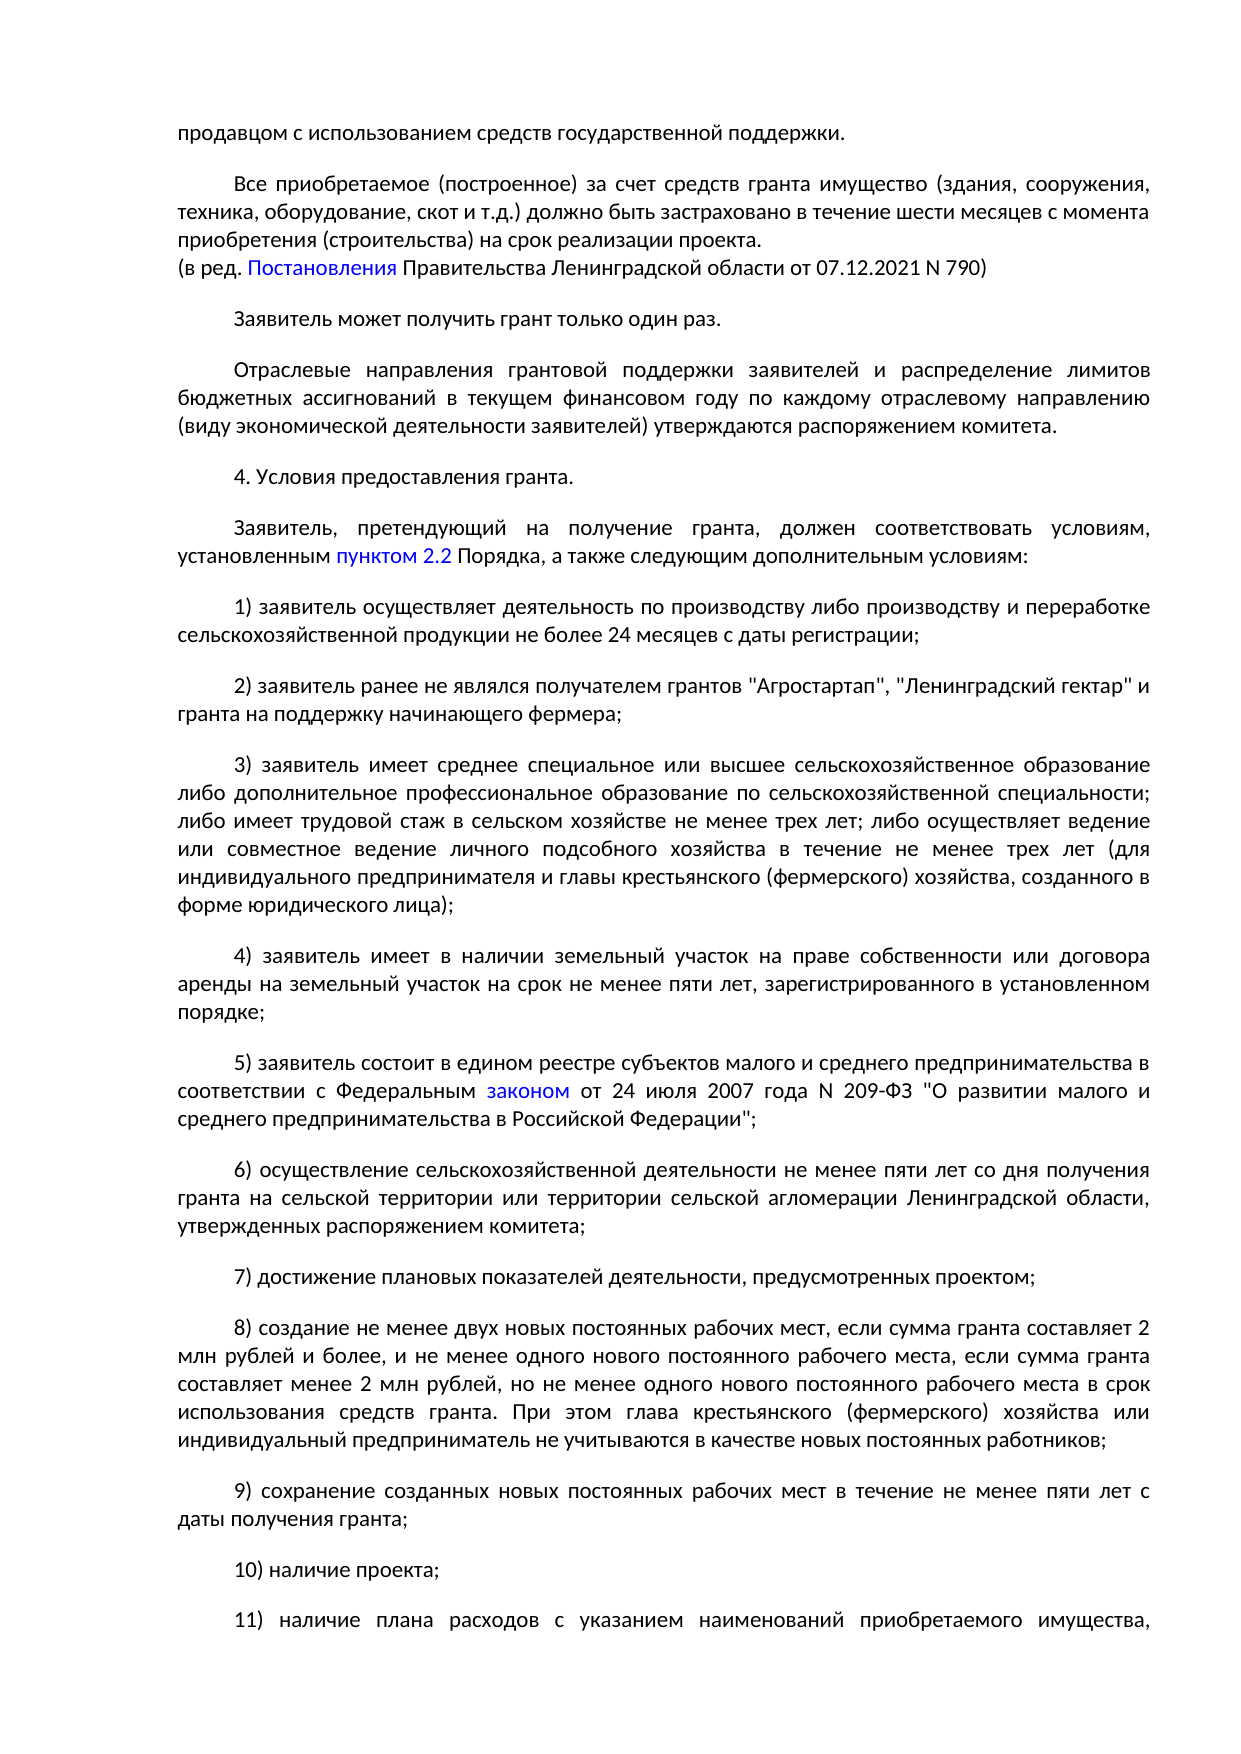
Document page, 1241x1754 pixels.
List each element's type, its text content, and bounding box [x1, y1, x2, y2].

text 8) создание не менее двух новых постоянных рабочих мест, если сумма гранта составляет 2 млн рублей и более, и не менее одного нового постоянного рабочего места, если сумма гранта составляет менее 2 млн рублей, но не менее одного нового постоянного рабочего места в срок использования средств гранта. При этом глава крестьянского (фермерского) хозяйства или индивидуальный предприниматель не учитываются в качестве новых постоянных работников; [177, 1313, 1152, 1453]
text 4. Условия предоставления гранта. [177, 462, 1152, 490]
text 4) заявитель имеет в наличии земельный участок на праве собственности или договора аренды на земельный участок на срок не менее пяти лет, зарегистрированного в установленном порядке; [177, 941, 1152, 1025]
text 3) заявитель имеет среднее специальное или высшее сельскохозяйственное образование либо дополнительное профессиональное образование по сельскохозяйственной специальности; либо имеет трудовой стаж в сельском хозяйстве не менее трех лет; либо осуществляет ведение или совместное ведение личного подсобного хозяйства в течение не менее трех лет (для индивидуального предпринимателя и главы крестьянского (фермерского) хозяйства, созданного в форме юридического лица); [177, 750, 1152, 918]
text 7) достижение плановых показателей деятельности, предусмотренных проектом; [177, 1262, 1152, 1290]
text 1) заявитель осуществляет деятельность по производству либо производству и переработке сельскохозяйственной продукции не более 24 месяцев с даты регистрации; [177, 592, 1152, 648]
text 2) заявитель ранее не являлся получателем грантов "Агростартап", "Ленинградский гектар" и гранта на поддержку начинающего фермера; [177, 671, 1152, 727]
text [177, 1606, 1152, 1634]
text 5) заявитель состоит в едином реестре субъектов малого и среднего предпринимательства в соответствии с Федеральным законом от 24 июля 2007 года N 209-ФЗ "О развитии малого и среднего предпринимательства в Российской Федерации"; [177, 1048, 1152, 1132]
text Отраслевые направления грантовой поддержки заявителей и распределение лимитов бюджетных ассигнований в текущем финансовом году по каждому отраслевому направлению (виду экономической деятельности заявителей) утверждаются распоряжением комитета. [177, 355, 1152, 439]
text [177, 118, 1152, 146]
text 6) осуществление сельскохозяйственной деятельности не менее пяти лет со дня получения гранта на сельской территории или территории сельской агломерации Ленинградской области, утвержденных распоряжением комитета; [177, 1155, 1152, 1239]
text Заявитель, претендующий на получение гранта, должен соответствовать условиям, установленным пунктом 2.2 Порядка, а также следующим дополнительным условиям: [177, 513, 1152, 569]
text 10) наличие проекта; [177, 1555, 1152, 1583]
text Все приобретаемое (построенное) за счет средств гранта имущество (здания, сооружения, техника, оборудование, скот и т.д.) должно быть застраховано в течение шести месяцев с момента приобретения (строительства) на срок реализации проекта. [177, 169, 1152, 253]
text 9) сохранение созданных новых постоянных рабочих мест в течение не менее пяти лет с даты получения гранта; [177, 1476, 1152, 1532]
text (в ред. Постановления Правительства Ленинградской области от 07.12.2021 N 790) [177, 253, 1152, 281]
text Заявитель может получить грант только один раз. [177, 304, 1152, 332]
